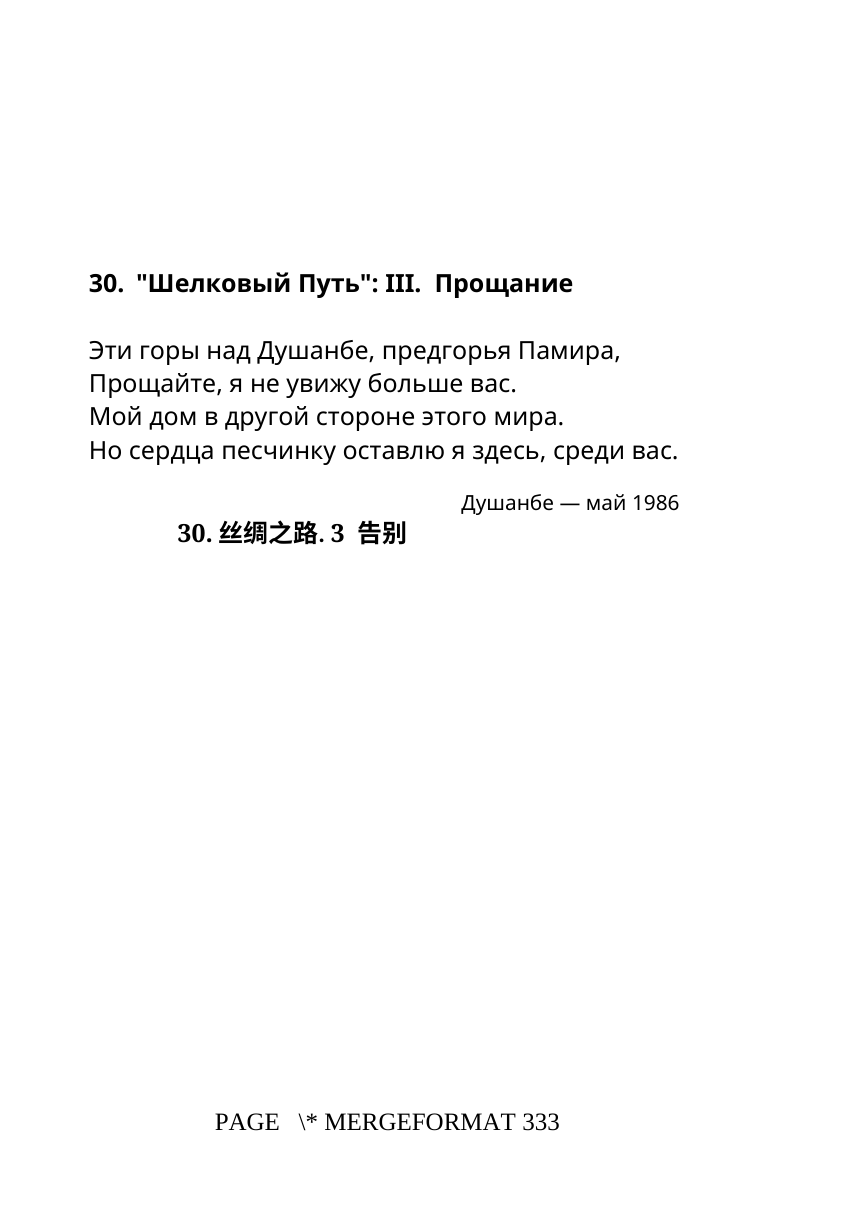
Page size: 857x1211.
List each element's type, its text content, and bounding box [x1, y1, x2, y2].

text Эти горы над Душанбе, предгорья Памира, [89, 332, 679, 366]
text Душанбе — май 1986 [89, 491, 679, 516]
list "Шелковый Путь": III. Прощание [89, 266, 679, 299]
text Прощайте, я не увижу больше вас. [89, 366, 679, 399]
list 丝绸之路. 3 告别 [177, 516, 679, 549]
text Но сердца песчинку оставлю я здесь, среди вас. [89, 432, 679, 466]
text Мой дом в другой стороне этого мира. [89, 399, 679, 432]
